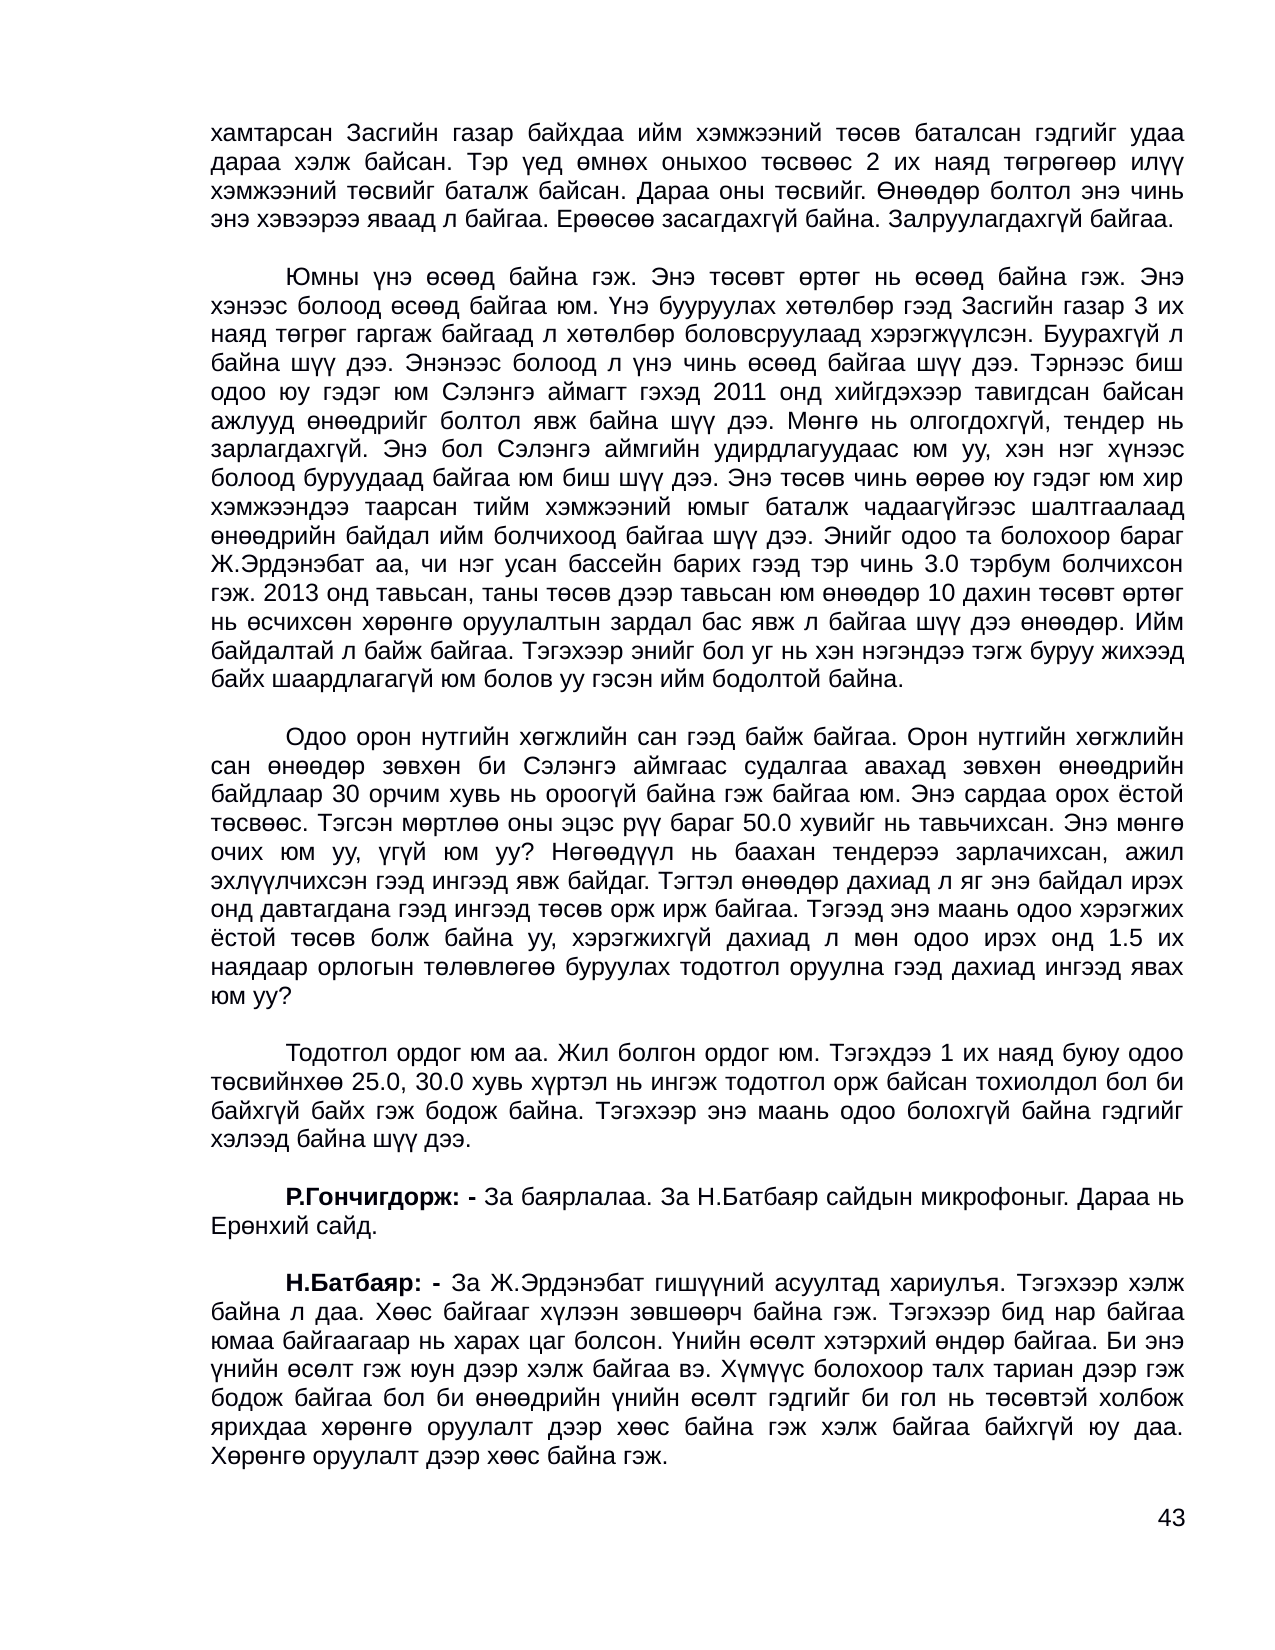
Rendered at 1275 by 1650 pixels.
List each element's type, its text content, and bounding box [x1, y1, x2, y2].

text Одоо орон нутгийн хөгжлийн сан гээд байж байгаа. Орон нутгийн хөгжлийн сан өнөөдөр зөвхөн би Сэлэнгэ аймгаас судалгаа авахад зөвхөн өнөөдрийн байдлаар 30 орчим хувь нь ороогүй байна гэж байгаа юм. Энэ сардаа орох ёстой төсвөөс. Тэгсэн мөртлөө оны эцэс рүү бараг 50.0 хувийг нь тавьчихсан. Энэ мөнгө очих юм уу, үгүй юм уу? Нөгөөдүүл нь баахан тендерээ зарлачихсан, ажил эхлүүлчихсэн гээд ингээд явж байдаг. Тэгтэл өнөөдөр дахиад л яг энэ байдал ирэх онд давтагдана гээд ингээд төсөв орж ирж байгаа. Тэгээд энэ маань одоо хэрэгжих ёстой төсөв болж байна уу, хэрэгжихгүй дахиад л мөн одоо ирэх онд 1.5 их наядаар орлогын төлөвлөгөө буруулах тодотгол оруулна гээд дахиад ингээд явах юм уу? [210, 722, 1185, 1009]
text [210, 118, 1185, 233]
text Н.Батбаяр: - За Ж.Эрдэнэбат гишүүний асуултад хариулъя. Тэгэхээр хэлж байна л даа. Хөөс байгааг хүлээн зөвшөөрч байна гэж. Тэгэхээр бид нар байгаа юмаа байгаагаар нь харах цаг болсон. Үнийн өсөлт хэтэрхий өндөр байгаа. Би энэ үнийн өсөлт гэж юун дээр хэлж байгаа вэ. Хүмүүс болохоор талх тариан дээр гэж бодож байгаа бол би өнөөдрийн үнийн өсөлт гэдгийг би гол нь төсөвтэй холбож ярихдаа хөрөнгө оруулалт дээр хөөс байна гэж хэлж байгаа байхгүй юу даа. Хөрөнгө оруулалт дээр хөөс байна гэж. [210, 1268, 1185, 1469]
text Тодотгол ордог юм аа. Жил болгон ордог юм. Тэгэхдээ 1 их наяд буюу одоо төсвийнхөө 25.0, 30.0 хувь хүртэл нь ингэж тодотгол орж байсан тохиолдол бол би байхгүй байх гэж бодож байна. Тэгэхээр энэ маань одоо болохгүй байна гэдгийг хэлээд байна шүү дээ. [210, 1038, 1185, 1153]
text Р.Гончигдорж: - За баярлалаа. За Н.Батбаяр сайдын микрофоныг. Дараа нь Ерөнхий сайд. [210, 1182, 1185, 1239]
text Юмны үнэ өсөөд байна гэж. Энэ төсөвт өртөг нь өсөөд байна гэж. Энэ хэнээс болоод өсөөд байгаа юм. Үнэ бууруулах хөтөлбөр гээд Засгийн газар 3 их наяд төгрөг гаргаж байгаад л хөтөлбөр боловсруулаад хэрэгжүүлсэн. Буурахгүй л байна шүү дээ. Энэнээс болоод л үнэ чинь өсөөд байгаа шүү дээ. Тэрнээс биш одоо юу гэдэг юм Сэлэнгэ аймагт гэхэд 2011 онд хийгдэхээр тавигдсан байсан ажлууд өнөөдрийг болтол явж байна шүү дээ. Мөнгө нь олгогдохгүй, тендер нь зарлагдахгүй. Энэ бол Сэлэнгэ аймгийн удирдлагуудаас юм уу, хэн нэг хүнээс болоод буруудаад байгаа юм биш шүү дээ. Энэ төсөв чинь өөрөө юу гэдэг юм хир хэмжээндээ таарсан тийм хэмжээний юмыг баталж чадаагүйгээс шалтгаалаад өнөөдрийн байдал ийм болчихоод байгаа шүү дээ. Энийг одоо та болохоор бараг Ж.Эрдэнэбат аа, чи нэг усан бассейн барих гээд тэр чинь 3.0 тэрбум болчихсон гэж. 2013 онд тавьсан, таны төсөв дээр тавьсан юм өнөөдөр 10 дахин төсөвт өртөг нь өсчихсөн хөрөнгө оруулалтын зардал бас явж л байгаа шүү дээ өнөөдөр. Ийм байдалтай л байж байгаа. Тэгэхээр энийг бол уг нь хэн нэгэндээ тэгж буруу жихээд байх шаардлагагүй юм болов уу гэсэн ийм бодолтой байна. [210, 262, 1185, 693]
